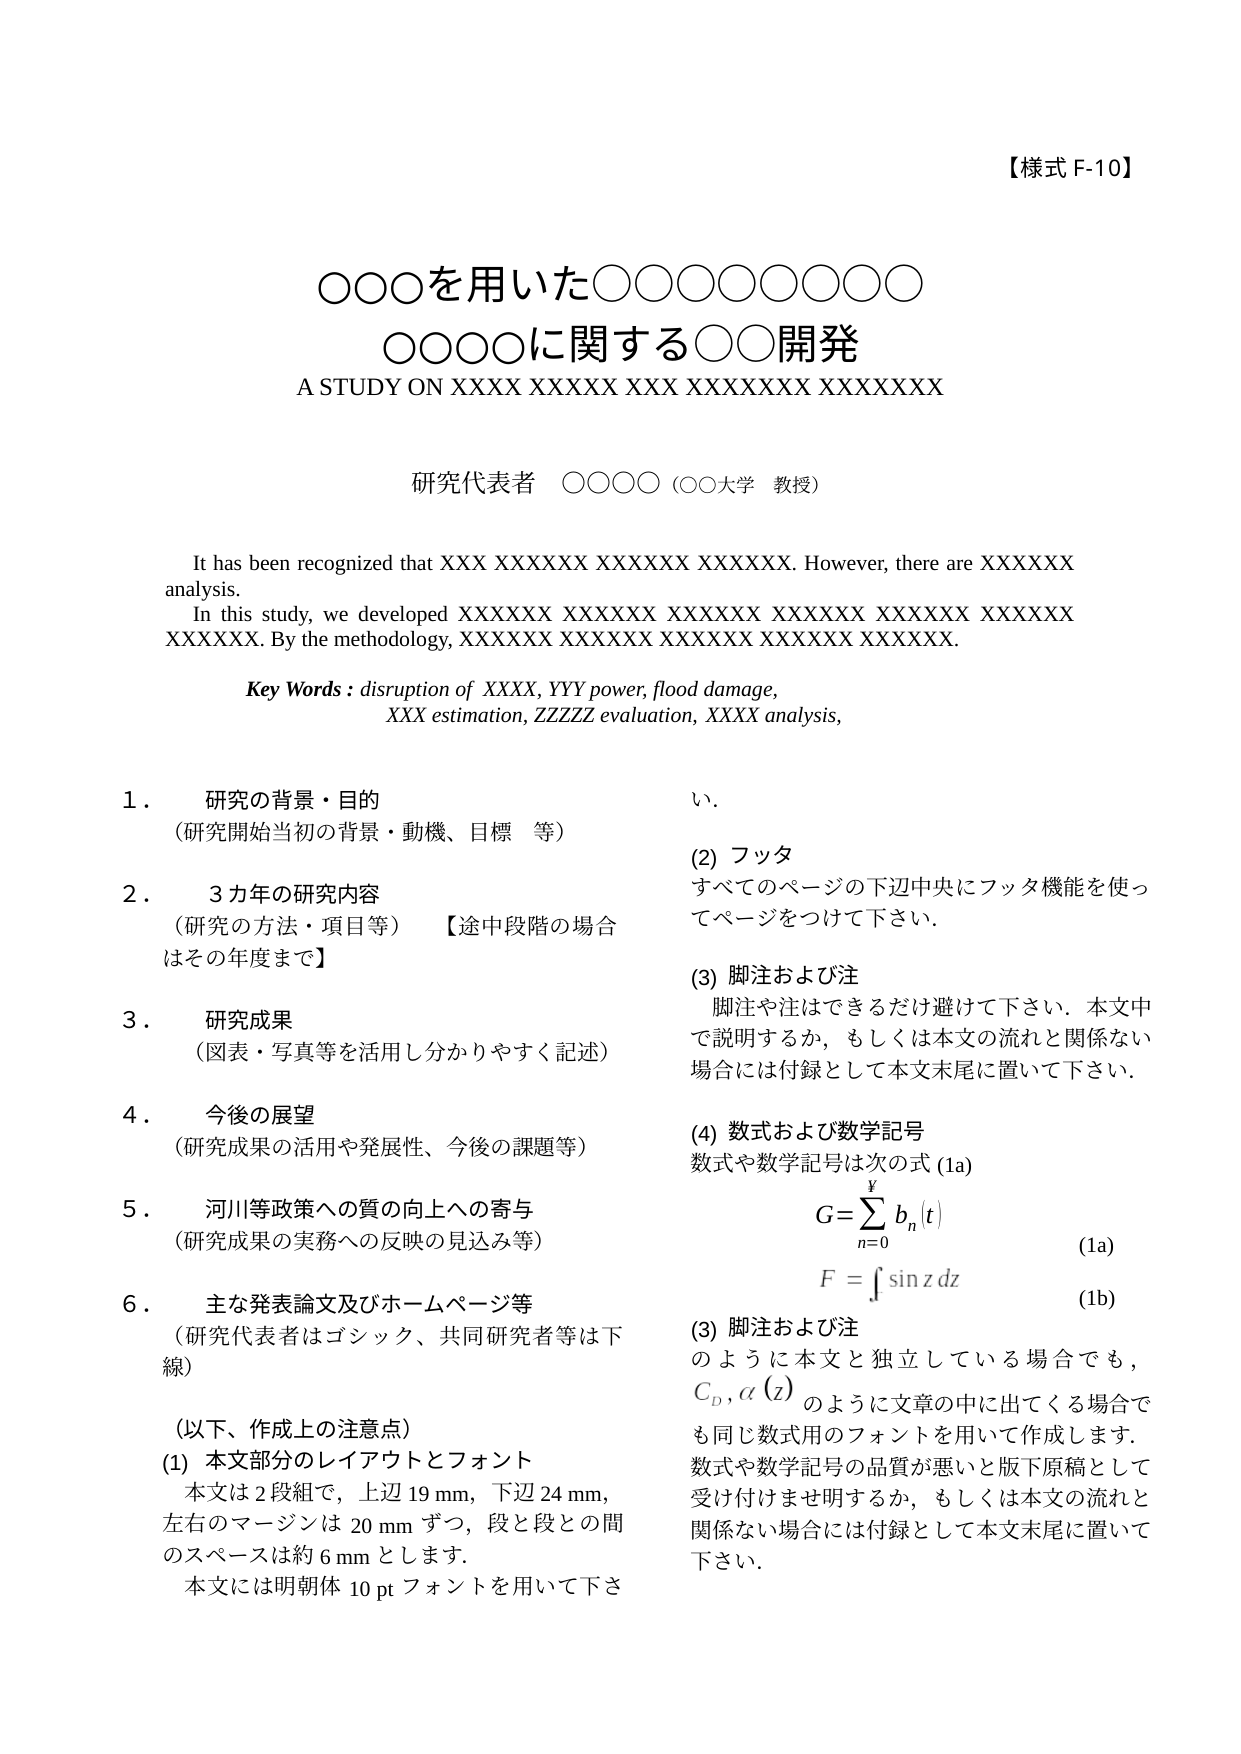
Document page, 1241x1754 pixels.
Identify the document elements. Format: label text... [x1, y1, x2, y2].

text （図表・写真等を活用し分かりやすく記述） [162, 1036, 620, 1067]
text 本文には明朝体 10 pt フォントを用いて下さい． [691, 782, 1153, 813]
text すべてのページの下辺中央にフッタ機能を使ってページをつけて下さい． [691, 870, 1153, 933]
text 【様式F-10】 [118, 149, 1145, 183]
text It has been recognized that XXX XXXXXX XXXXXX XXXXXX. However, there are XXXXXX analysis. [165, 550, 1076, 601]
text (1b) [815, 1257, 1122, 1310]
text のように本文と独立している場合でも， のように文章の中に出てくる場合でも同じ数式用のフォントを用いて作成します．数式や数学記号の品質が悪いと版下原稿として受け付けませ明するか，もしくは本文の流れと関係ない場合には付録として本文末尾に置いて下さい． [691, 1342, 1153, 1576]
text 本文は2段組で，上辺19 mm，下辺24 mm，左右のマージンは 20 mm ずつ，段と段との間のスペースは約 6 mm とします． [162, 1475, 620, 1569]
text (3) 脚注および注 [691, 958, 1153, 990]
text 研究代表者 ○○○○（○○大学 教授） [118, 463, 1122, 499]
text XXX estimation, ZZZZZ evaluation, XXXX analysis, [118, 702, 1063, 727]
text （以下、作成上の注意点） [162, 1412, 620, 1443]
text 数式や数学記号は次の式 (1a) [691, 1146, 1153, 1177]
text (4) 数式および数学記号 [691, 1114, 1153, 1146]
text (1a) [815, 1177, 1122, 1257]
text (2) フッタ [691, 838, 1153, 870]
text 脚注や注はできるだけ避けて下さい．本文中で説明するか，もしくは本文の流れと関係ない場合には付録として本文末尾に置いて下さい． [691, 990, 1153, 1084]
text (1) 本文部分のレイアウトとフォント [162, 1443, 620, 1475]
list 研究の背景・目的 [118, 782, 620, 815]
text （研究成果の実務への反映の見込み等） [162, 1224, 620, 1256]
list 研究成果 [118, 1002, 620, 1036]
list 今後の展望 [118, 1097, 620, 1130]
text （研究成果の活用や発展性、今後の課題等） [162, 1130, 620, 1161]
text A STUDY ON XXXX XXXXX XXX XXXXXXX XXXXXXX [177, 372, 1063, 401]
text 本文には明朝体 10 pt フォントを用いて下さい． [162, 1569, 620, 1601]
text （研究開始当初の背景・動機、目標 等） [162, 815, 620, 847]
list 主な発表論文及びホームページ等 [118, 1286, 620, 1319]
list 河川等政策への質の向上への寄与 [118, 1191, 620, 1224]
text ○○○を用いた○○○○○○○○ ○○○○に関する○○開発 [118, 251, 1123, 372]
text （研究の方法・項目等） 【途中段階の場合はその年度まで】 [162, 909, 619, 972]
text Key Words : disruption of XXXX, YYY power, flood damage, [246, 676, 1063, 702]
text In this study, we developed XXXXXX XXXXXX XXXXXX XXXXXX XXXXXX XXXXXX XXXXXX. By the methodology, XXXXXX XXXXXX XXXXXX XXXXXX XXXXXX. [165, 601, 1076, 651]
list ３カ年の研究内容 [118, 876, 620, 909]
text （研究代表者はゴシック、共同研究者等は下線） [162, 1319, 620, 1382]
text (3) 脚注および注 [691, 1310, 1153, 1342]
